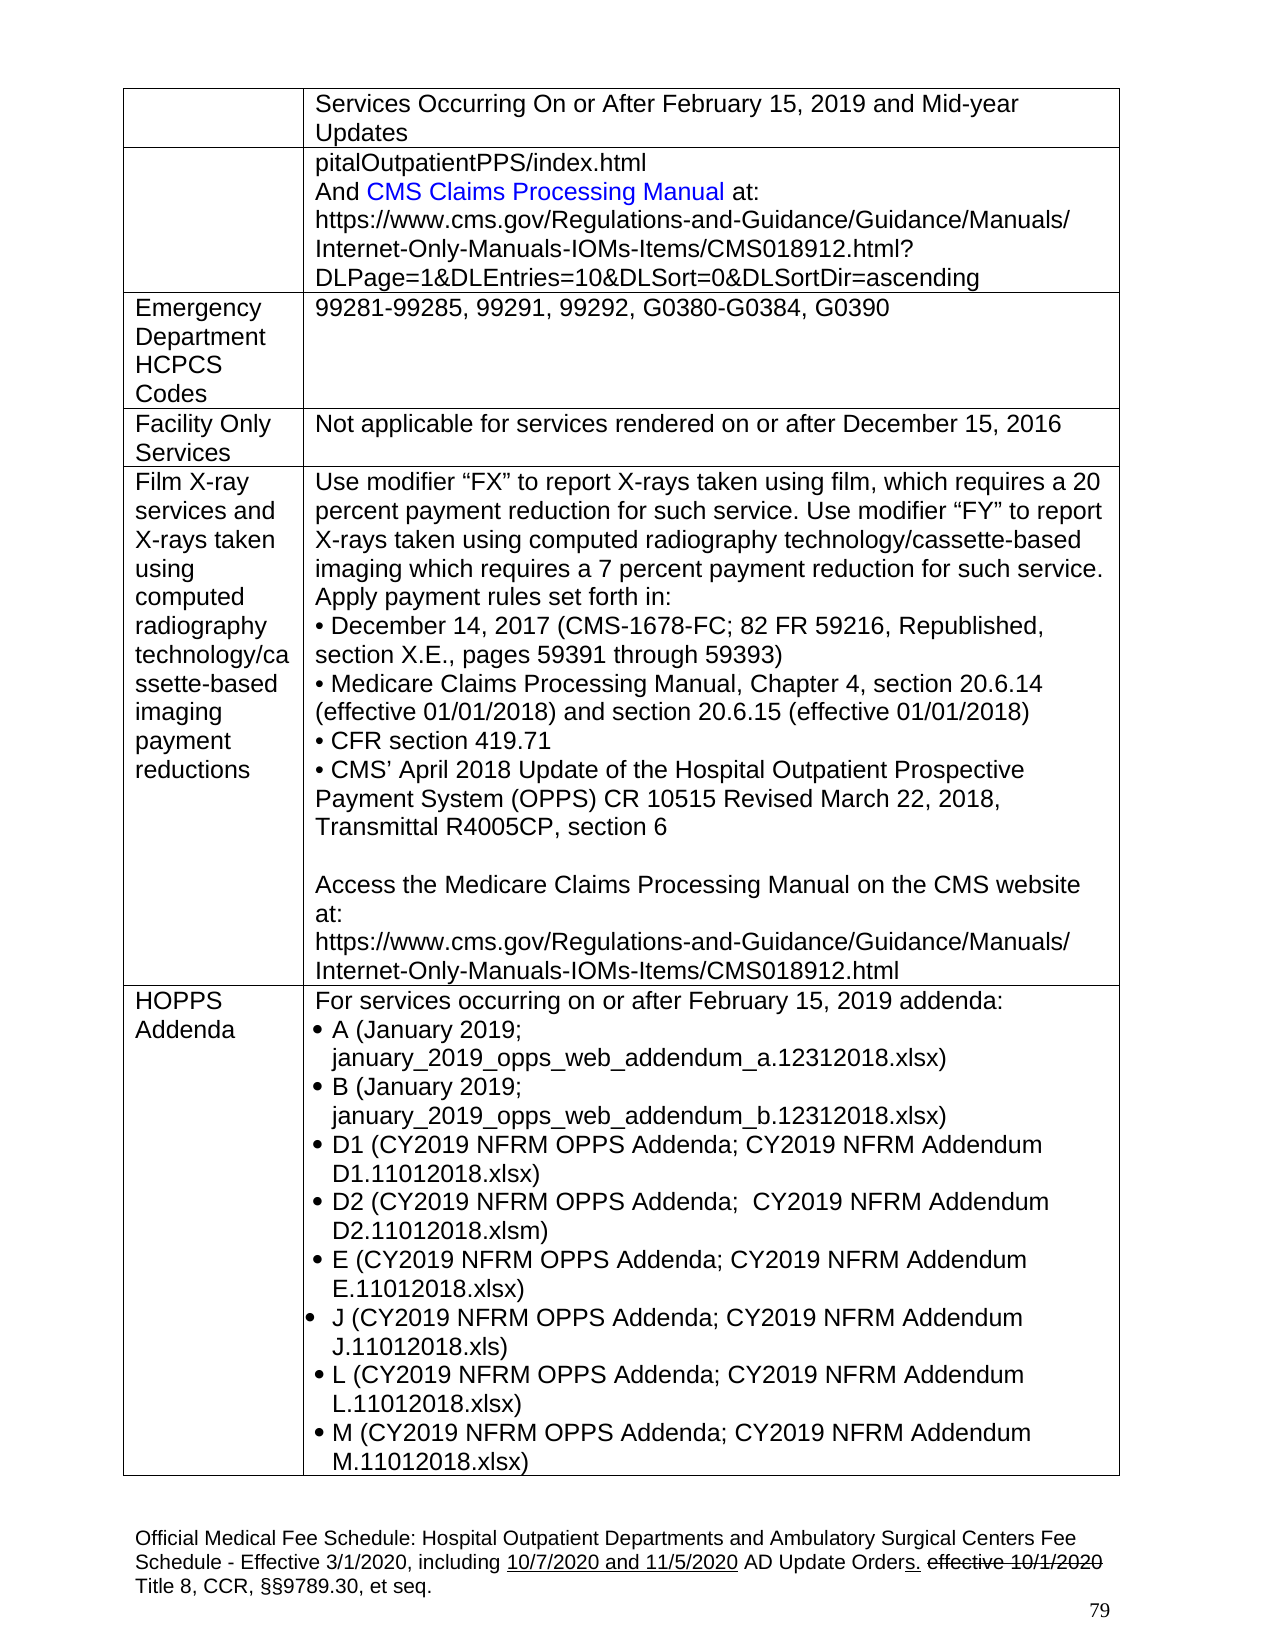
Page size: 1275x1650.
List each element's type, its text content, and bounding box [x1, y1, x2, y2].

table_cell Emergency Department HCPCS Codes [124, 293, 303, 408]
table_cell Not applicable for services rendered on or after December 15, 2016 [304, 409, 1119, 466]
table_header Services Occurring On or After February 15, 2019 and Mid-year Updates [304, 89, 1119, 147]
table_cell Film X-ray services and X-rays taken using computed radiography technology/cassette-based imaging payment reductions [124, 467, 303, 985]
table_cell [124, 148, 303, 292]
table_cell Facility Only Services [124, 409, 303, 466]
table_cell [304, 148, 1119, 292]
table_cell Use modifier “FX” to report X-rays taken using film, which requires a 20 percent payment reduction for such service. Use modifier “FY” to report X-rays taken using computed radiography technology/cassette-based imaging which requires a 7 percent payment reduction for such service. Apply payment rules set forth in: • December 14, 2017 (CMS-1678-FC; 82 FR 59216, Republished, section X.E., pages 59391 through 59393) • Medicare Claims Processing Manual, Chapter 4, section 20.6.14 (effective 01/01/2018) and section 20.6.15 (effective 01/01/2018) • CFR section 419.71 • CMS’ April 2018 Update of the Hospital Outpatient Prospective Payment System (OPPS) CR 10515 Revised March 22, 2018, Transmittal R4005CP, section 6 Access the Medicare Claims Processing Manual on the CMS website at: https://www.cms.gov/Regulations-and-Guidance/Guidance/Manuals/Internet-Only-Manuals-IOMs-Items/CMS018912.html [304, 467, 1119, 985]
table_header [124, 89, 303, 147]
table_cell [304, 986, 1119, 1475]
table_cell HOPPS Addenda [124, 986, 303, 1475]
table_cell 99281-99285, 99291, 99292, G0380-G0384, G0390 [304, 293, 1119, 408]
